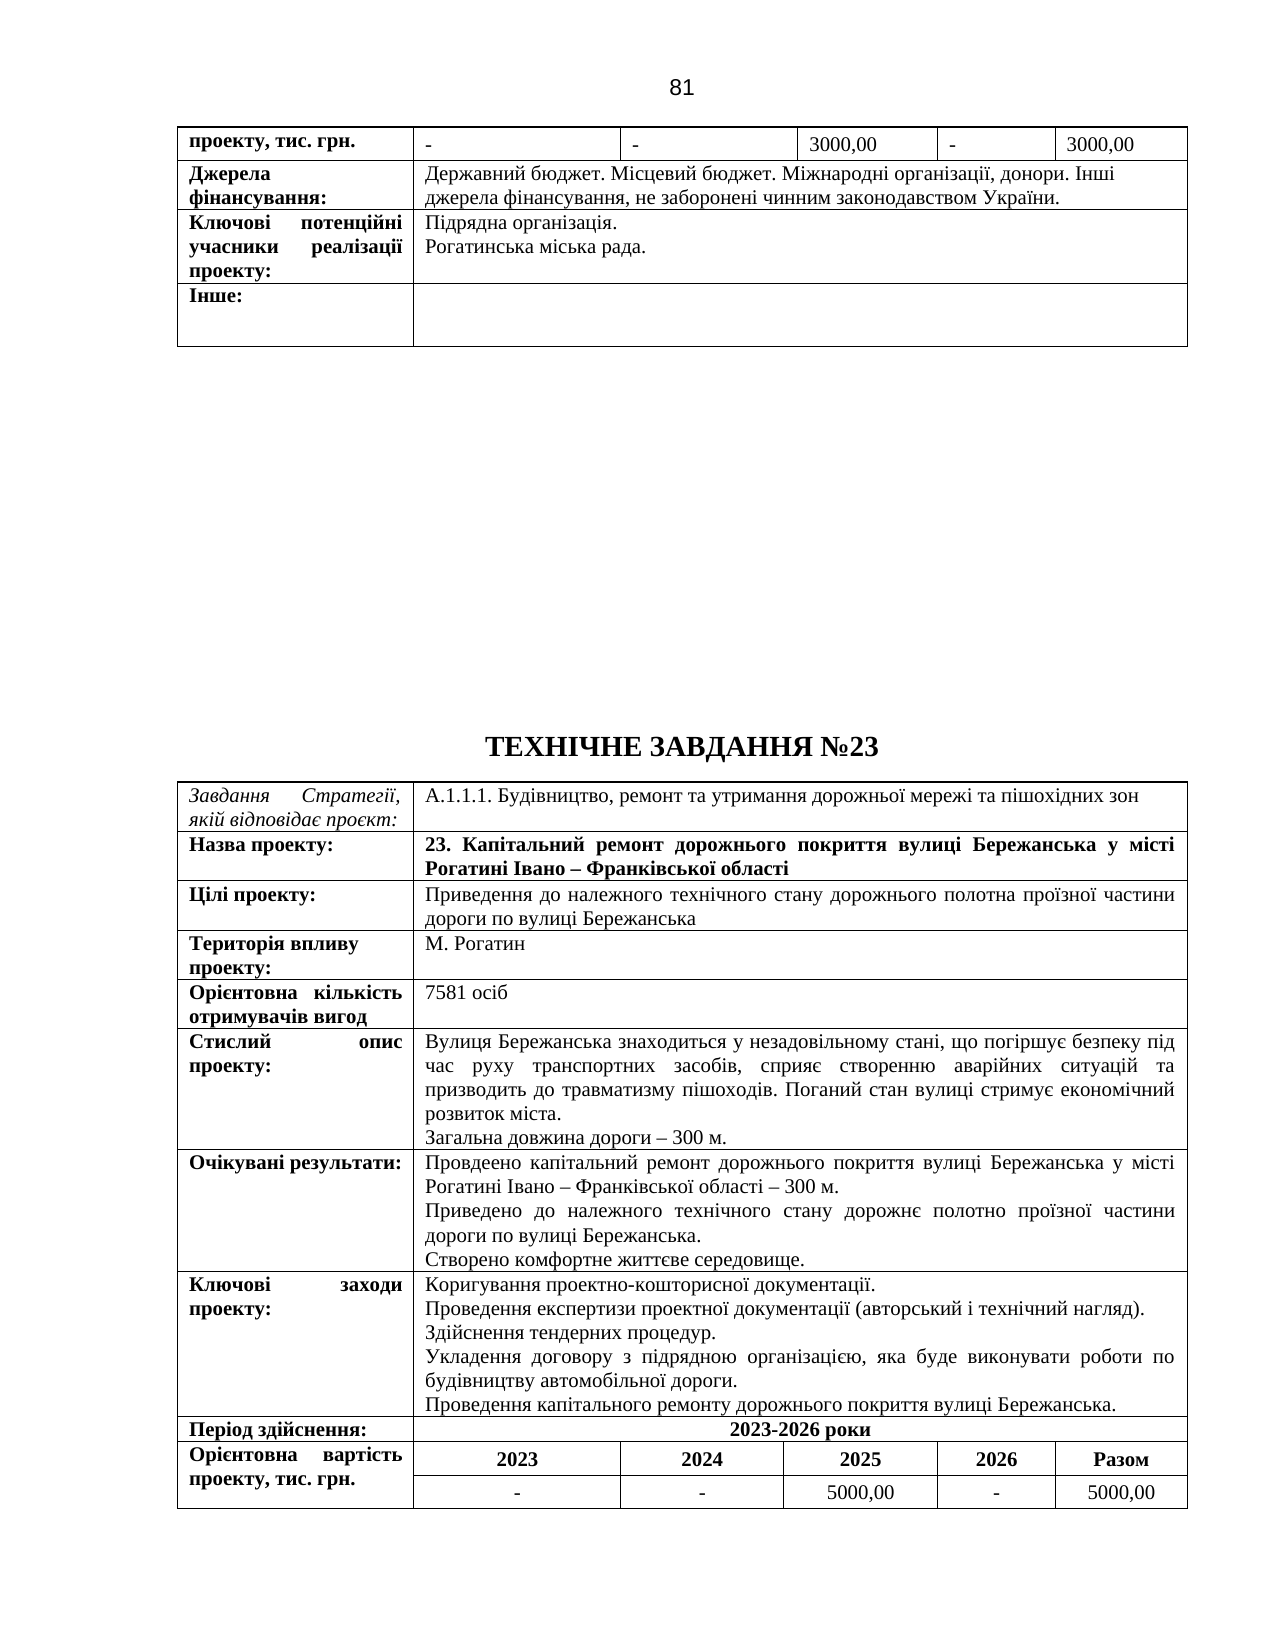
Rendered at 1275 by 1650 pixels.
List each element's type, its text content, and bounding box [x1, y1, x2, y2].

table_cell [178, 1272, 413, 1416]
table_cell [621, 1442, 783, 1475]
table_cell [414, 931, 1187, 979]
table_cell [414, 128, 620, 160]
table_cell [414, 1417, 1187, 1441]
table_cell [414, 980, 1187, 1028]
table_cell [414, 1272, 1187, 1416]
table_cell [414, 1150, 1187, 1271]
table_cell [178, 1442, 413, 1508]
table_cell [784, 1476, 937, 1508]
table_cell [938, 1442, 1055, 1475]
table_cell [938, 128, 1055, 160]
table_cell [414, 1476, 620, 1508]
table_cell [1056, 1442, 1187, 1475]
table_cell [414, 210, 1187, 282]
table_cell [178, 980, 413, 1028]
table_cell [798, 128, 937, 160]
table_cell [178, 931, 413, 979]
text ТЕХНІЧНЕ ЗАВДАННЯ №23 [177, 729, 1186, 762]
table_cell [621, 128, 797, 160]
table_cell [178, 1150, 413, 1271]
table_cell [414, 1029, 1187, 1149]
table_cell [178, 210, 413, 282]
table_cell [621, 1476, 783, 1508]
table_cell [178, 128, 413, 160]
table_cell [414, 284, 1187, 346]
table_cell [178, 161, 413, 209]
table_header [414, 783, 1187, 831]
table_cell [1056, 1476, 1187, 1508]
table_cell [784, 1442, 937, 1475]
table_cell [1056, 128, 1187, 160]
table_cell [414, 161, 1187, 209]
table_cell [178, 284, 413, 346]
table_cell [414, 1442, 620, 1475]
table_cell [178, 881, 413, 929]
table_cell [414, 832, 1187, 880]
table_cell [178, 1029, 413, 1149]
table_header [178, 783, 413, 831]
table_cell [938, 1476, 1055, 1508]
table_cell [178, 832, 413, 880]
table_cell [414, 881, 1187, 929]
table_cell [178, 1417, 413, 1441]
